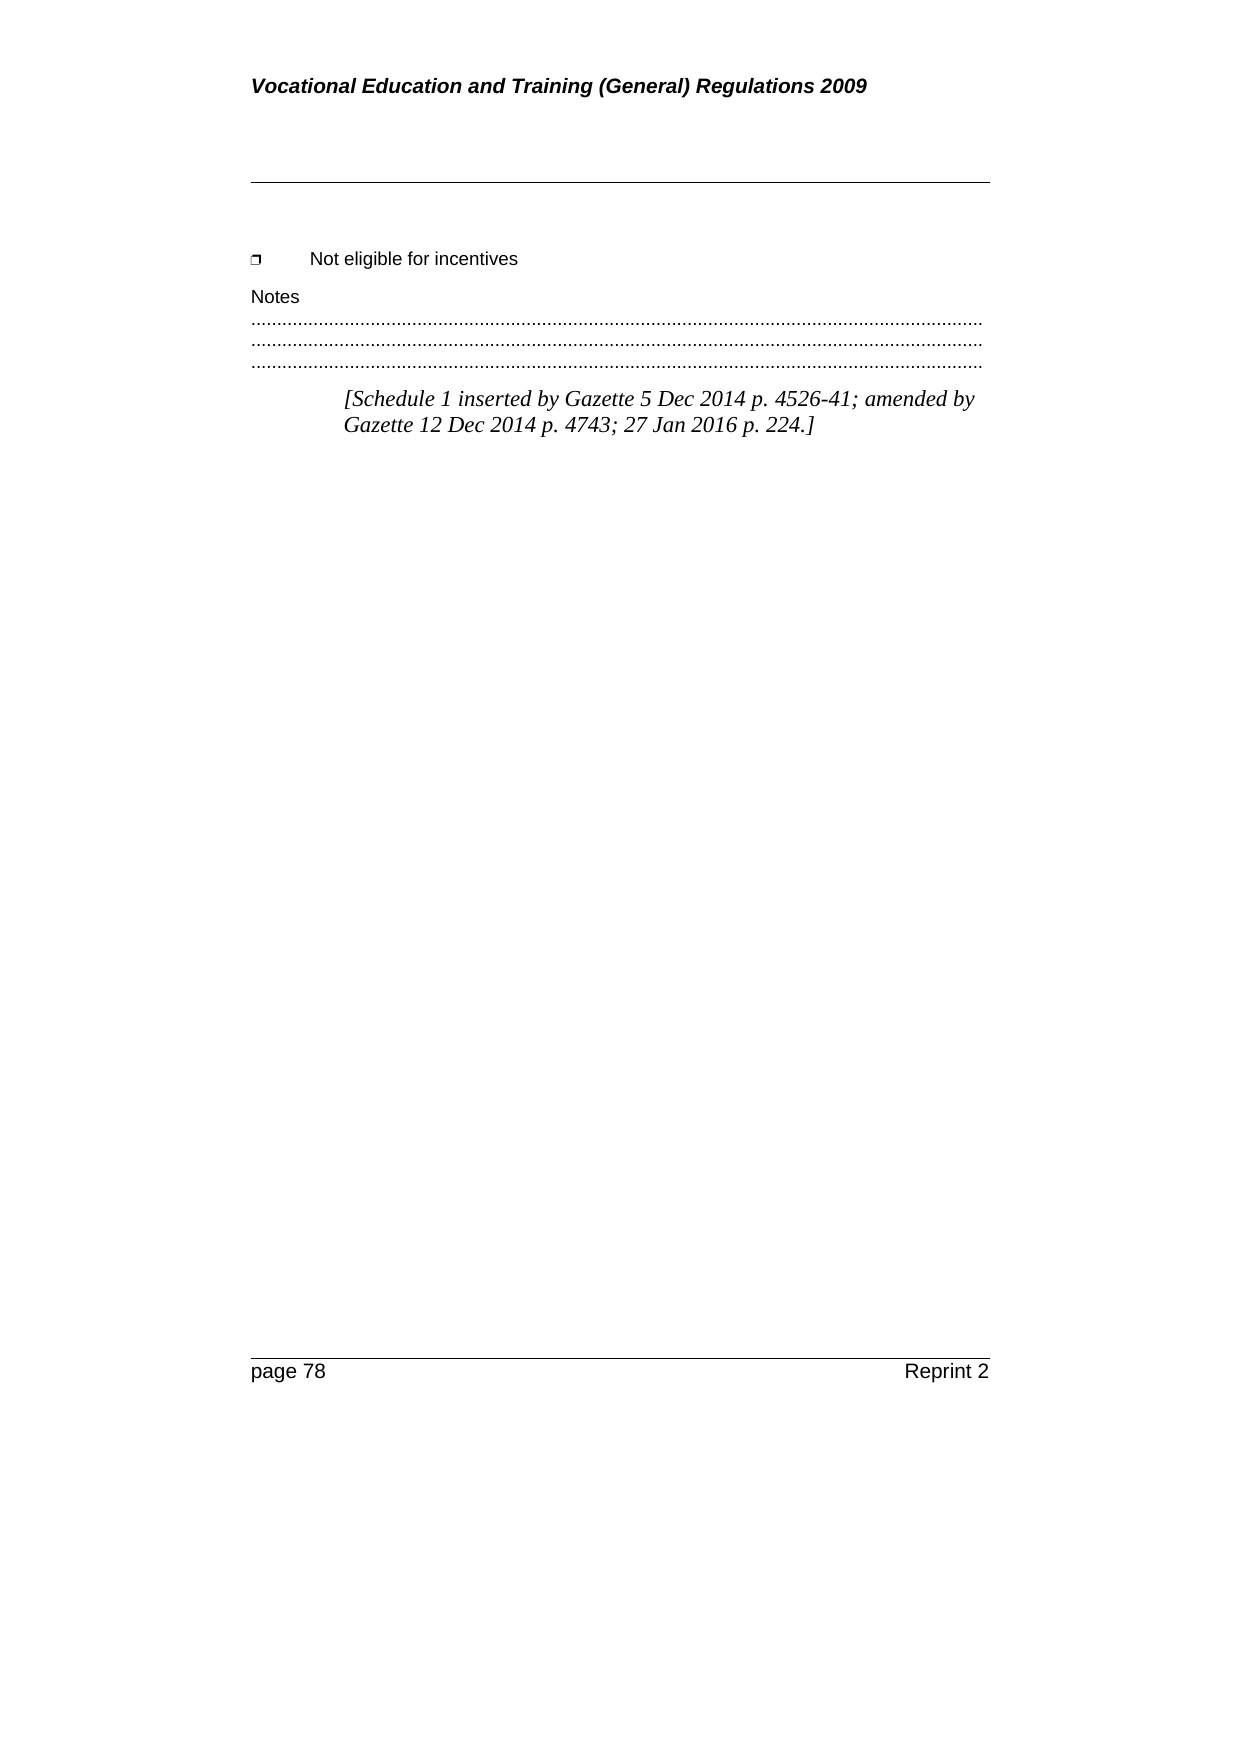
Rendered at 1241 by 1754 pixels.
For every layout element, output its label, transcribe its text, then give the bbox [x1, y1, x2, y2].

text Notes ....................................................................................................................................................................................................................................................................................................................................................................................................................................... [251, 286, 989, 372]
text Not eligible for incentives [251, 247, 990, 269]
text [Schedule 1 inserted by Gazette 5 Dec 2014 p. 4526-41; amended by Gazette 12 Dec 2014 p. 4743; 27 Jan 2016 p. 224.] [251, 384, 990, 437]
